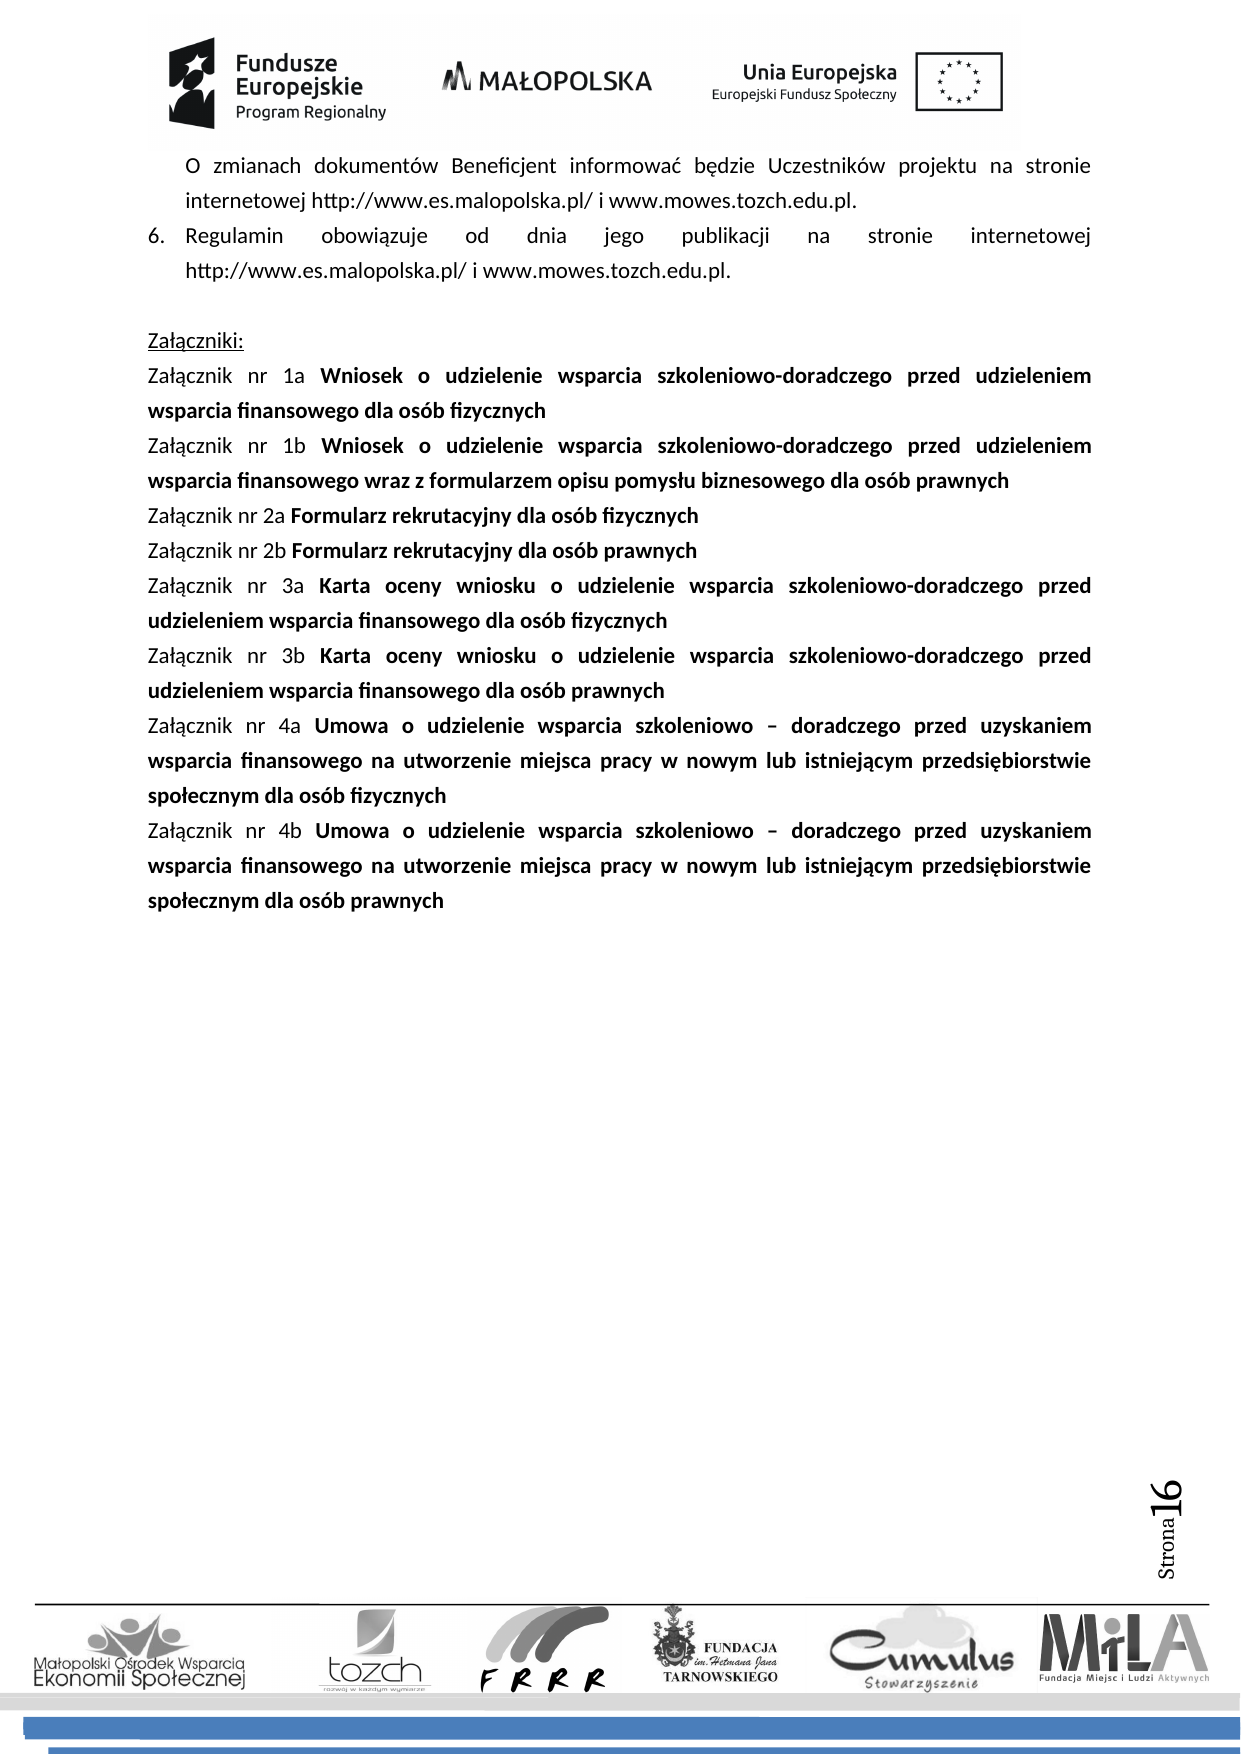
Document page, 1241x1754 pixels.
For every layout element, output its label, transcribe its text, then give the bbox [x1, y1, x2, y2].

list Regulamin obowiązuje od dnia jego publikacji na stronie internetowej http://www.es.malopolska.pl/ i www.mowes.tozch.edu.pl. [148, 221, 1093, 284]
text Załącznik nr 2a Formularz rekrutacyjny dla osób fizycznych [148, 501, 1093, 529]
text Załącznik nr 1a Wniosek o udzielenie wsparcia szkoleniowo-doradczego przed udzieleniem wsparcia finansowego dla osób fizycznych [148, 361, 1093, 424]
text Załącznik nr 2b Formularz rekrutacyjny dla osób prawnych [148, 536, 1093, 564]
text Załącznik nr 4a Umowa o udzielenie wsparcia szkoleniowo – doradczego przed uzyskaniem wsparcia finansowego na utworzenie miejsca pracy w nowym lub istniejącym przedsiębiorstwie społecznym dla osób fizycznych [148, 711, 1093, 809]
text Załącznik nr 4b Umowa o udzielenie wsparcia szkoleniowo – doradczego przed uzyskaniem wsparcia finansowego na utworzenie miejsca pracy w nowym lub istniejącym przedsiębiorstwie społecznym dla osób prawnych [148, 816, 1093, 914]
text Załączniki: [148, 326, 1093, 354]
text Załącznik nr 1b Wniosek o udzielenie wsparcia szkoleniowo-doradczego przed udzieleniem wsparcia finansowego wraz z formularzem opisu pomysłu biznesowego dla osób prawnych [148, 431, 1093, 494]
text Załącznik nr 3b Karta oceny wniosku o udzielenie wsparcia szkoleniowo-doradczego przed udzieleniem wsparcia finansowego dla osób prawnych [148, 641, 1093, 704]
text Załącznik nr 3a Karta oceny wniosku o udzielenie wsparcia szkoleniowo-doradczego przed udzieleniem wsparcia finansowego dla osób fizycznych [148, 571, 1093, 634]
picture [147, 14, 1022, 151]
